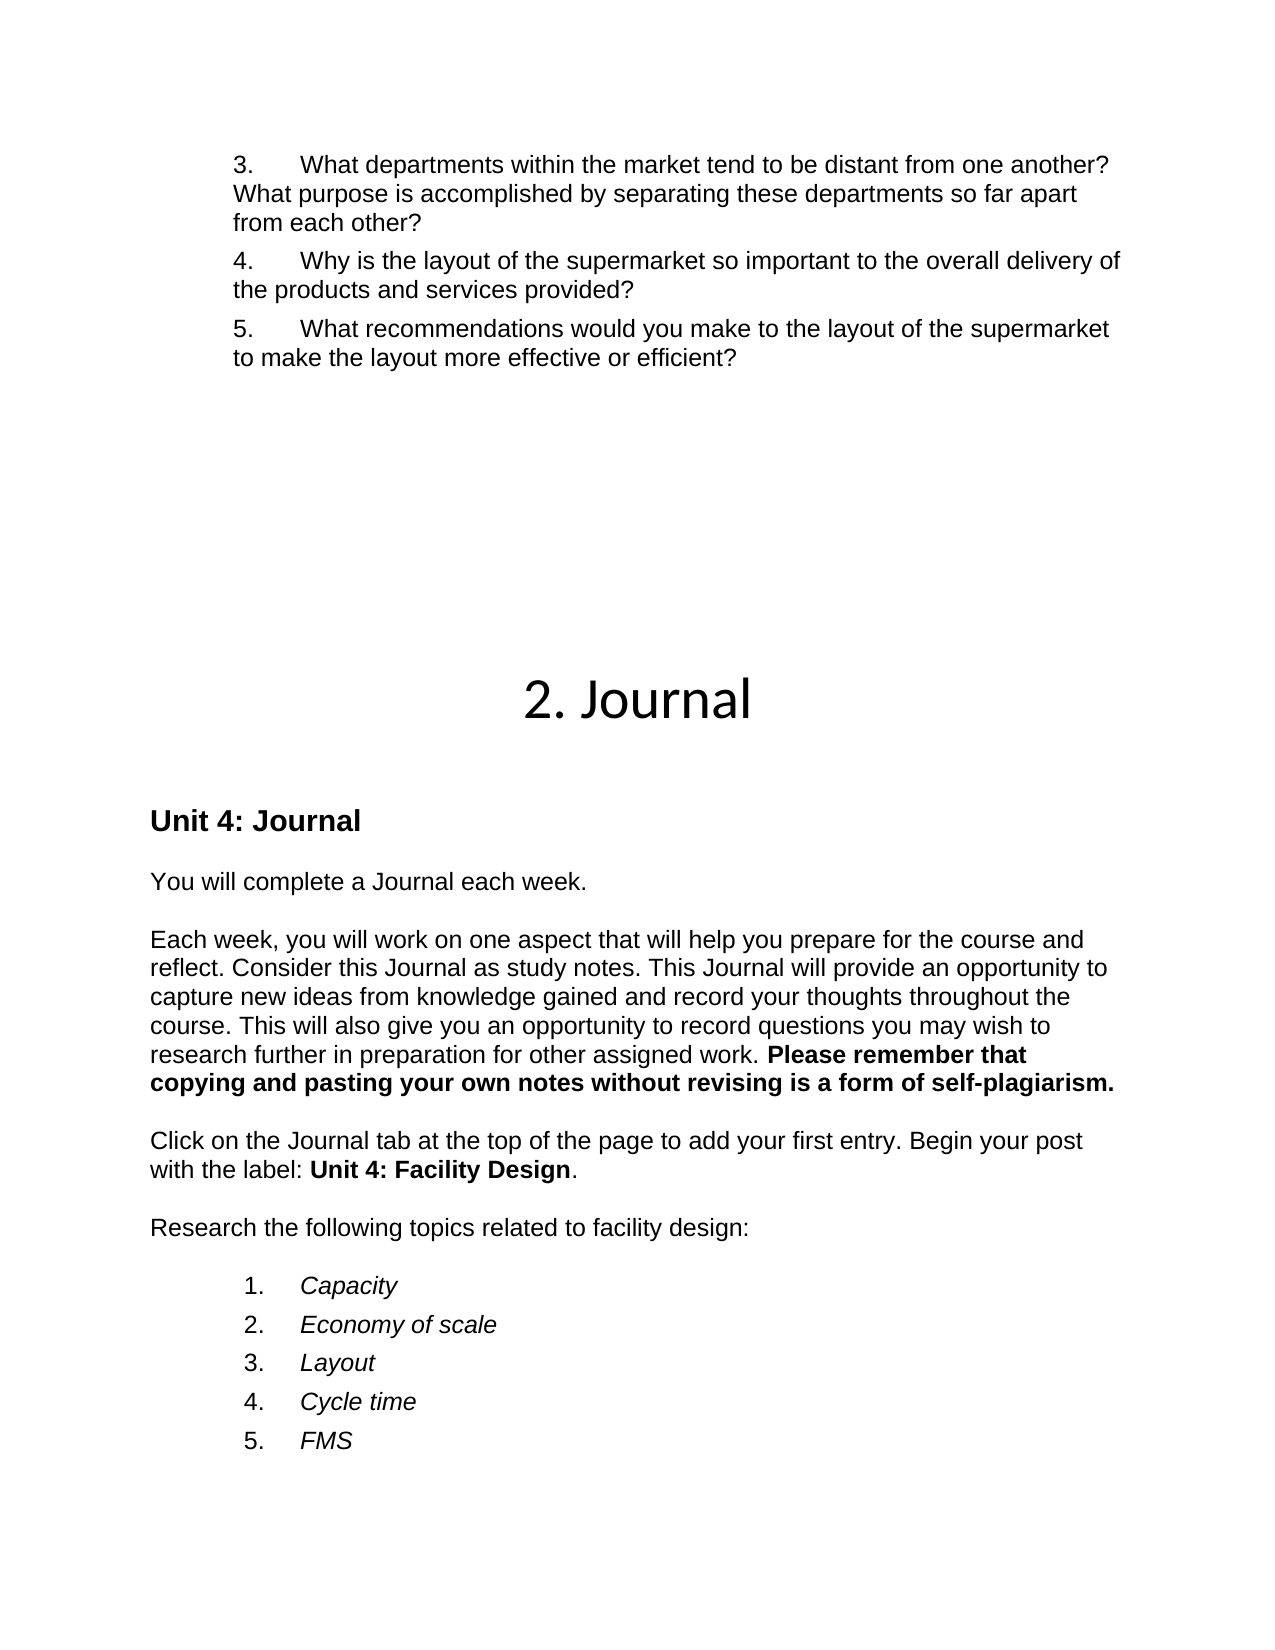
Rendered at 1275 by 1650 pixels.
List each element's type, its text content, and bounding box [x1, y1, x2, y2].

text Unit 4: Journal [150, 803, 1125, 837]
text Research the following topics related to facility design: [150, 1213, 1125, 1242]
text You will complete a Journal each week. [150, 867, 1125, 895]
list What recommendations would you make to the layout of the supermarket to make the layout more effective or efficient? [233, 314, 1125, 371]
list What departments within the market tend to be distant from one another? What purpose is accomplished by separating these departments so far apart from each other? [233, 150, 1125, 236]
list Capacity [244, 1271, 1125, 1299]
list Cycle time [244, 1387, 1125, 1416]
text 2. Journal [150, 662, 1125, 733]
list FMS [244, 1426, 1125, 1454]
list Why is the layout of the supermarket so important to the overall delivery of the products and services provided? [233, 246, 1125, 304]
list Economy of scale [244, 1309, 1125, 1338]
text Click on the Journal tab at the top of the page to add your first entry. Begin your post with the label: Unit 4: Facility Design. [150, 1126, 1125, 1184]
list Layout [244, 1348, 1125, 1377]
text Each week, you will work on one aspect that will help you prepare for the course and reflect. Consider this Journal as study notes. This Journal will provide an opportunity to capture new ideas from knowledge gained and record your thoughts throughout the course. This will also give you an opportunity to record questions you may wish to research further in preparation for other assigned work. Please remember that copying and pasting your own notes without revising is a form of self-plagiarism. [150, 924, 1125, 1097]
